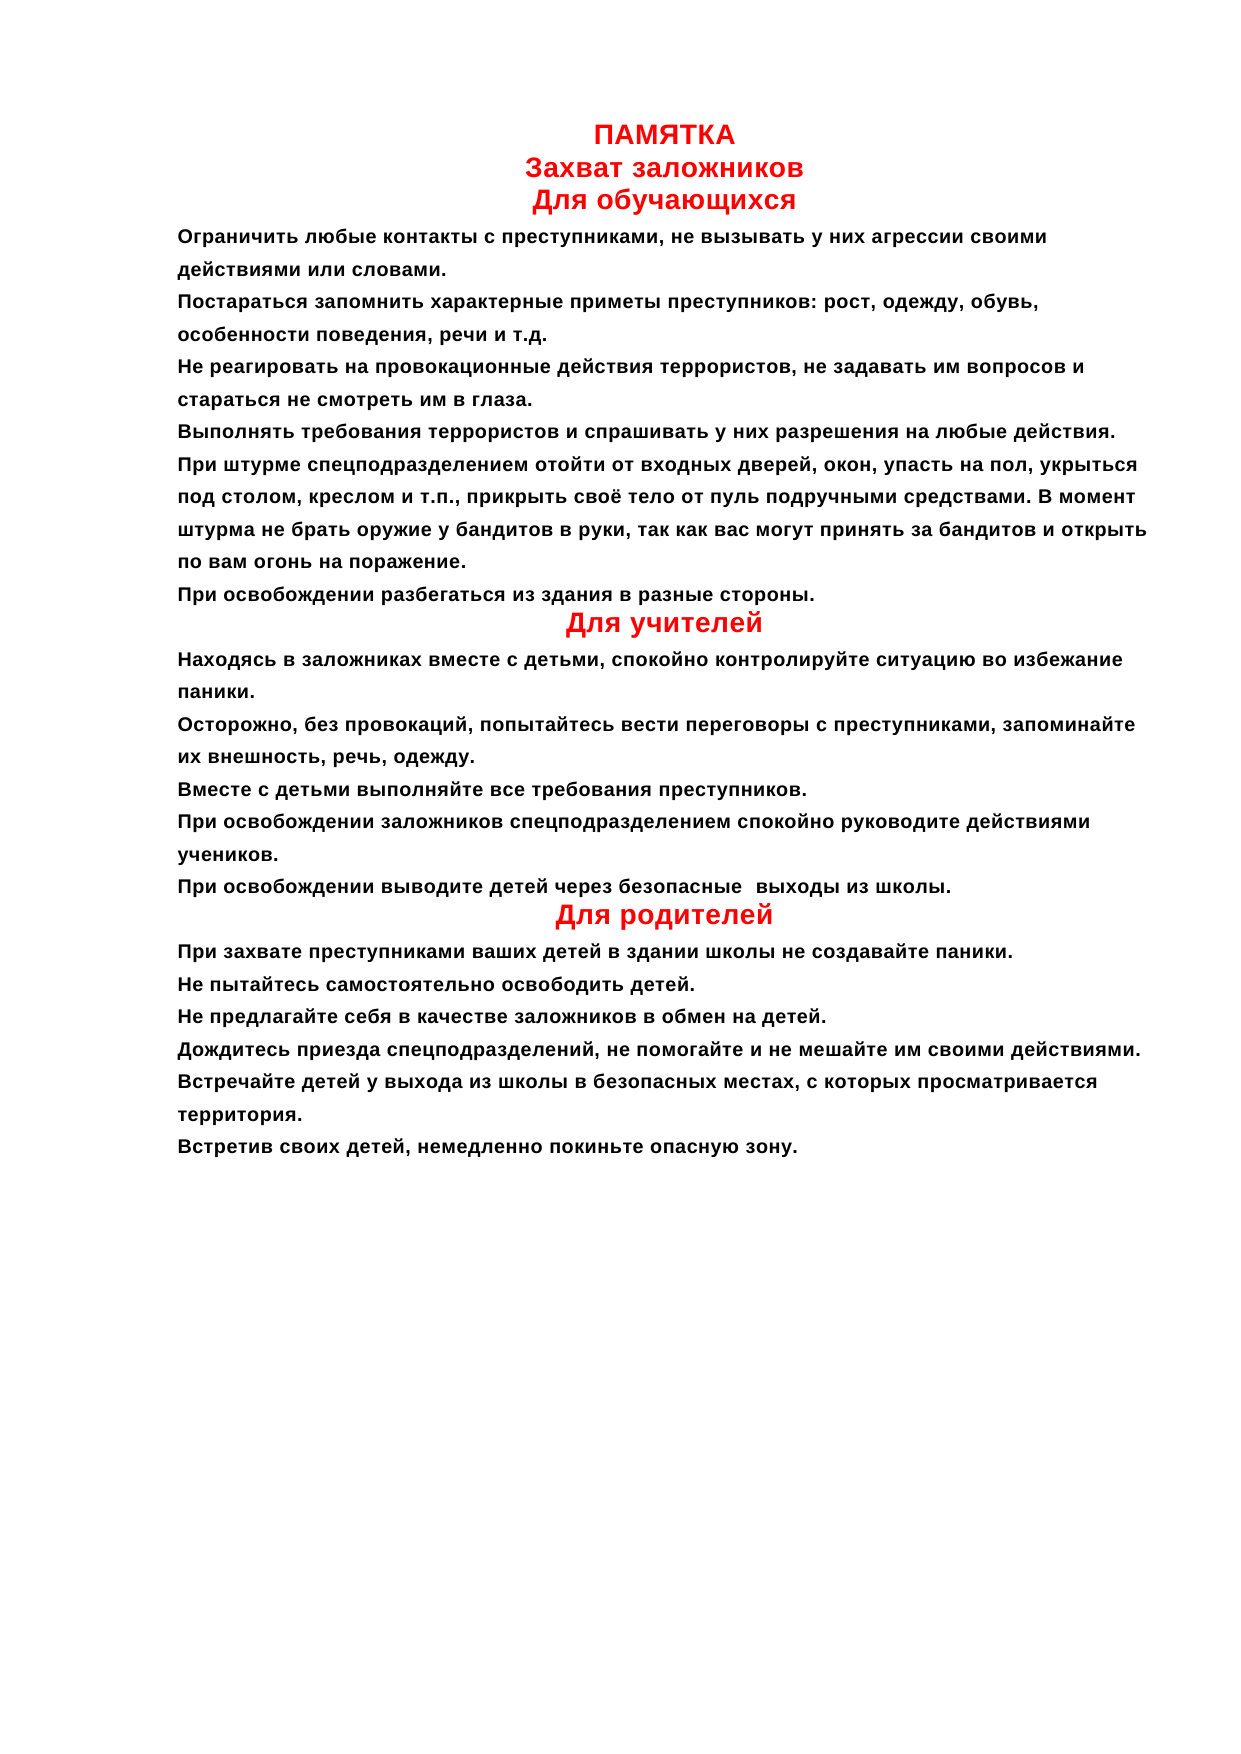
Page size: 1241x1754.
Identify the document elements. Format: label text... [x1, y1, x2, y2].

text Осторожно, без провокаций, попытайтесь вести переговоры с преступниками, запоминайте их внешность, речь, одежду. [177, 703, 1152, 768]
text При освобождении выводите детей через безопасные выходы из школы. [177, 866, 1152, 898]
text Ограничить любые контакты с преступниками, не вызывать у них агрессии своими действиями или словами. [177, 216, 1152, 281]
text При освобождении разбегаться из здания в разные стороны. [177, 573, 1152, 606]
text ПАМЯТКА [177, 118, 1152, 151]
text При освобождении заложников спецподразделением спокойно руководите действиями учеников. [177, 801, 1152, 866]
text При захвате преступниками ваших детей в здании школы не создавайте паники. [177, 931, 1152, 963]
text Находясь в заложниках вместе с детьми, спокойно контролируйте ситуацию во избежание паники. [177, 638, 1152, 703]
text Выполнять требования террористов и спрашивать у них разрешения на любые действия. [177, 411, 1152, 443]
text Не предлагайте себя в качестве заложников в обмен на детей. [177, 996, 1152, 1028]
text При штурме спецподразделением отойти от входных дверей, окон, упасть на пол, укрыться под столом, креслом и т.п., прикрыть своё тело от пуль подручными средствами. В момент штурма не брать оружие у бандитов в руки, так как вас могут принять за бандитов и открыть по вам огонь на поражение. [177, 443, 1152, 573]
text Для учителей [177, 606, 1152, 638]
text Постараться запомнить характерные приметы преступников: рост, одежду, обувь, особенности поведения, речи и т.д. [177, 281, 1152, 346]
text Для обучающихся [177, 183, 1152, 216]
text Не реагировать на провокационные действия террористов, не задавать им вопросов и стараться не смотреть им в глаза. [177, 346, 1152, 411]
text Захват заложников [177, 151, 1152, 183]
text Не пытайтесь самостоятельно освободить детей. [177, 963, 1152, 996]
text Встретив своих детей, немедленно покиньте опасную зону. [177, 1126, 1152, 1158]
text Дождитесь приезда спецподразделений, не помогайте и не мешайте им своими действиями. Встречайте детей у выхода из школы в безопасных местах, с которых просматривается территория. [177, 1028, 1152, 1126]
text Для родителей [177, 898, 1152, 931]
text Вместе с детьми выполняйте все требования преступников. [177, 768, 1152, 801]
